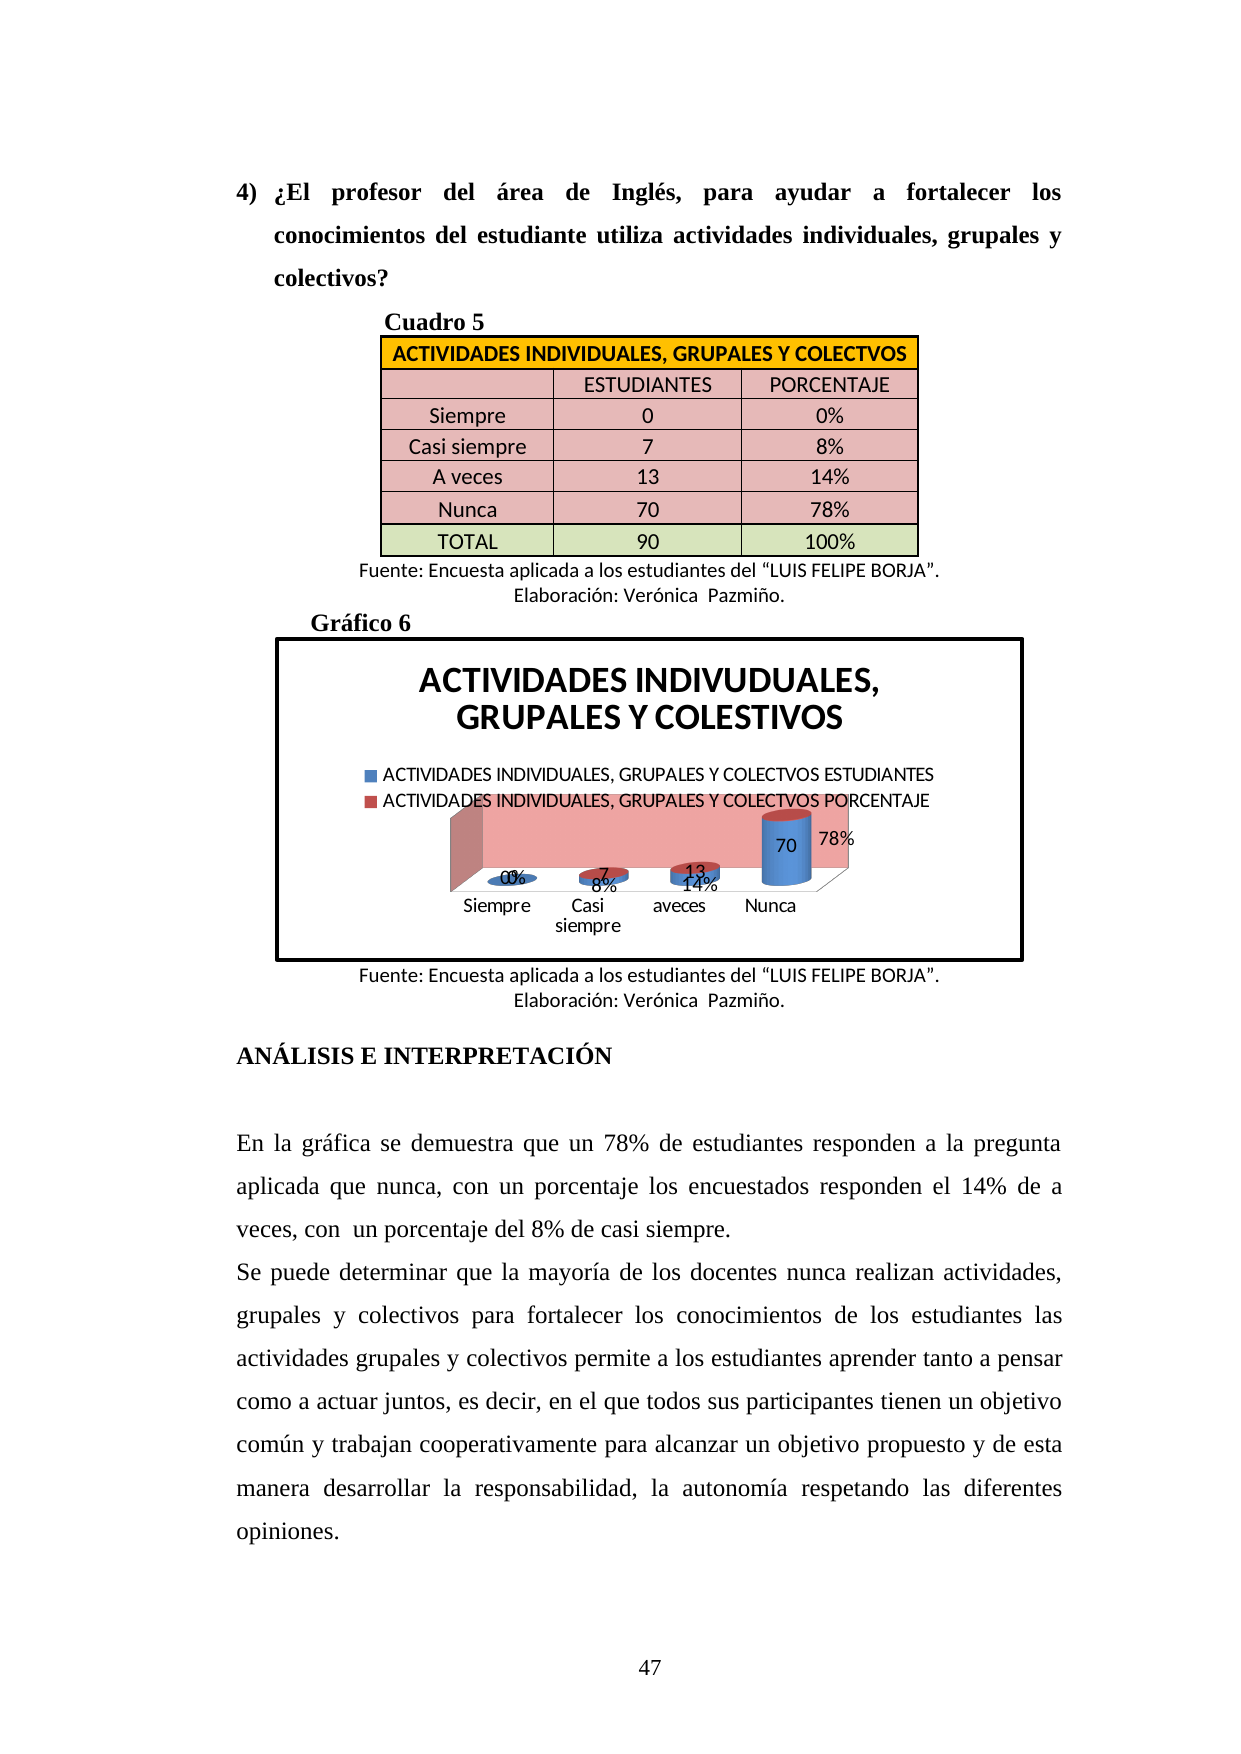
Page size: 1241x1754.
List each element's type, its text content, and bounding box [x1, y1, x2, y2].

table_cell 70 [554, 492, 741, 523]
table_cell 8% [742, 430, 917, 460]
text Elaboración: Verónica Pazmiño. [236, 987, 1063, 1013]
text ANÁLISIS E INTERPRETACIÓN [236, 1041, 1063, 1070]
table_header ACTIVIDADES INDIVIDUALES, GRUPALES Y COLECTVOS [382, 338, 917, 368]
table_cell Casi siempre [382, 430, 553, 460]
table_cell Siempre [382, 399, 553, 429]
table_cell A veces [382, 461, 553, 491]
table_cell Nunca [382, 492, 553, 523]
text Elaboración: Verónica Pazmiño. [236, 583, 1063, 608]
table_cell 0% [742, 399, 917, 429]
table_cell 100% [742, 525, 917, 555]
table_cell ESTUDIANTES [554, 370, 741, 398]
text Se puede determinar que la mayoría de los docentes nunca realizan actividades, grupales y colectivos para fortalecer los conocimientos de los estudiantes las actividades grupales y colectivos permite a los estudiantes aprender tanto a pensar como a actuar juntos, es decir, en el que todos sus participantes tienen un objetivo común y trabajan cooperativamente para alcanzar un objetivo propuesto y de esta manera desarrollar la responsabilidad, la autonomía respetando las diferentes opiniones. [236, 1257, 1063, 1544]
table_cell 7 [554, 430, 741, 460]
table_cell 14% [742, 461, 917, 491]
text En la gráfica se demuestra que un 78% de estudiantes responden a la pregunta aplicada que nunca, con un porcentaje los encuestados responden el 14% de a veces, con un porcentaje del 8% de casi siempre. [236, 1128, 1063, 1243]
text Cuadro 5 [384, 307, 1063, 335]
list ¿El profesor del área de Inglés, para ayudar a fortalecer los conocimientos del estudiante utiliza actividades individuales, grupales y colectivos? [236, 177, 1063, 292]
text Gráfico 6 [236, 608, 1063, 637]
text Fuente: Encuesta aplicada a los estudiantes del “LUIS FELIPE BORJA”. [236, 557, 1063, 583]
table_cell 0 [554, 399, 741, 429]
table_cell 78% [742, 492, 917, 523]
table_cell 90 [554, 525, 741, 555]
table_cell 13 [554, 461, 741, 491]
table_cell PORCENTAJE [742, 370, 917, 398]
text Fuente: Encuesta aplicada a los estudiantes del “LUIS FELIPE BORJA”. [236, 962, 1063, 987]
table_cell TOTAL [382, 525, 553, 555]
table_cell [382, 370, 553, 398]
